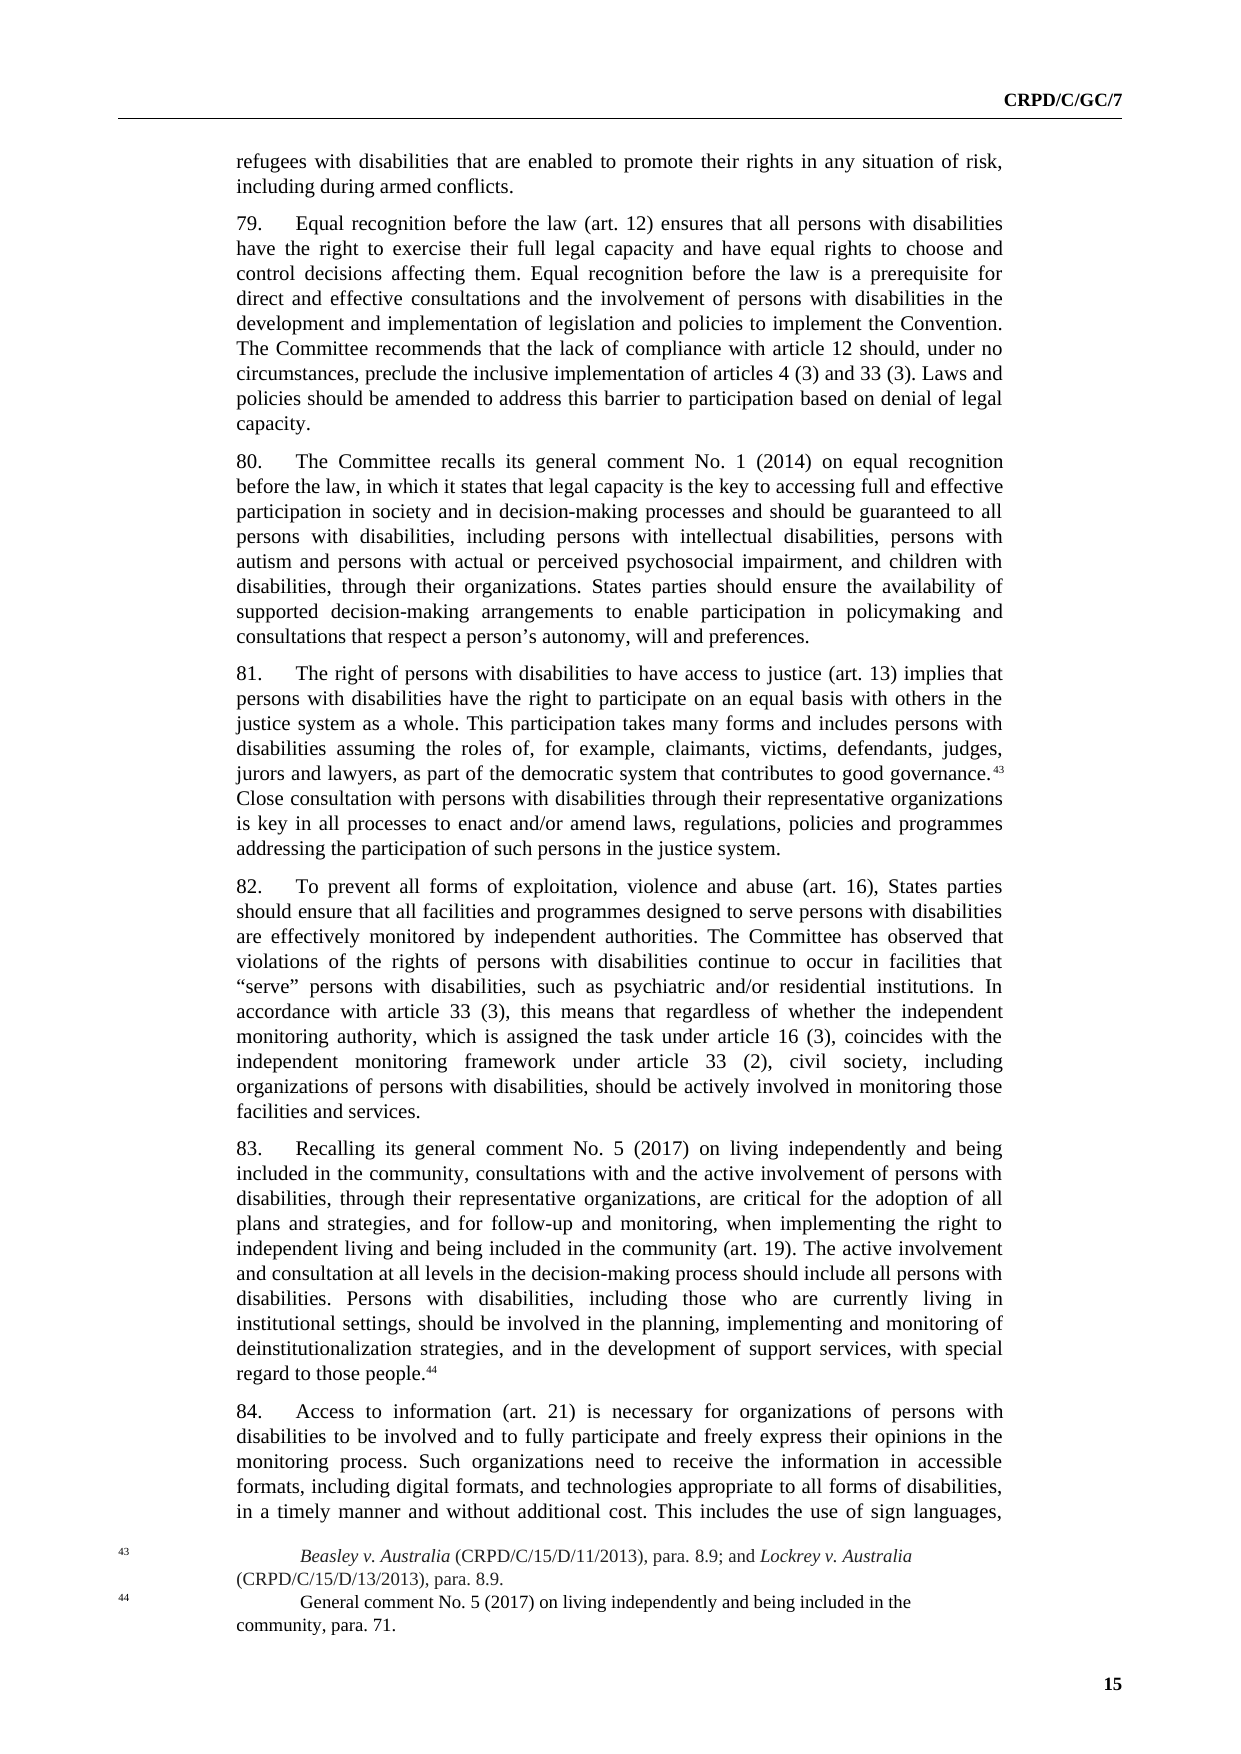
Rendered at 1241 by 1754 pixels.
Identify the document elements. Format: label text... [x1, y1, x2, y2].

text 79. Equal recognition before the law (art. 12) ensures that all persons with disabilities have the right to exercise their full legal capacity and have equal rights to choose and control decisions affecting them. Equal recognition before the law is a prerequisite for direct and effective consultations and the involvement of persons with disabilities in the development and implementation of legislation and policies to implement the Convention. The Committee recommends that the lack of compliance with article 12 should, under no circumstances, preclude the inclusive implementation of articles 4 (3) and 33 (3). Laws and policies should be amended to address this barrier to participation based on denial of legal capacity. [236, 210, 1004, 435]
text 81. The right of persons with disabilities to have access to justice (art. 13) implies that persons with disabilities have the right to participate on an equal basis with others in the justice system as a whole. This participation takes many forms and includes persons with disabilities assuming the roles of, for example, claimants, victims, defendants, judges, jurors and lawyers, as part of the democratic system that contributes to good governance. Close consultation with persons with disabilities through their representative organizations is key in all processes to enact and/or amend laws, regulations, policies and programmes addressing the participation of such persons in the justice system. [236, 660, 1004, 860]
text 80. The Committee recalls its general comment No. 1 (2014) on equal recognition before the law, in which it states that legal capacity is the key to accessing full and effective participation in society and in decision-making processes and should be guaranteed to all persons with disabilities, including persons with intellectual disabilities, persons with autism and persons with actual or perceived psychosocial impairment, and children with disabilities, through their organizations. States parties should ensure the availability of supported decision-making arrangements to enable participation in policymaking and consultations that respect a person’s autonomy, will and preferences. [236, 448, 1004, 648]
text 83. Recalling its general comment No. 5 (2017) on living independently and being included in the community, consultations with and the active involvement of persons with disabilities, through their representative organizations, are critical for the adoption of all plans and strategies, and for follow-up and monitoring, when implementing the right to independent living and being included in the community (art. 19). The active involvement and consultation at all levels in the decision-making process should include all persons with disabilities. Persons with disabilities, including those who are currently living in institutional settings, should be involved in the planning, implementing and monitoring of deinstitutionalization strategies, and in the development of support services, with special regard to those people. [236, 1135, 1004, 1385]
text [236, 1398, 1004, 1523]
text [236, 148, 1004, 198]
text 82. To prevent all forms of exploitation, violence and abuse (art. 16), States parties should ensure that all facilities and programmes designed to serve persons with disabilities are effectively monitored by independent authorities. The Committee has observed that violations of the rights of persons with disabilities continue to occur in facilities that “serve” persons with disabilities, such as psychiatric and/or residential institutions. In accordance with article 33 (3), this means that regardless of whether the independent monitoring authority, which is assigned the task under article 16 (3), coincides with the independent monitoring framework under article 33 (2), civil society, including organizations of persons with disabilities, should be actively involved in monitoring those facilities and services. [236, 873, 1004, 1123]
